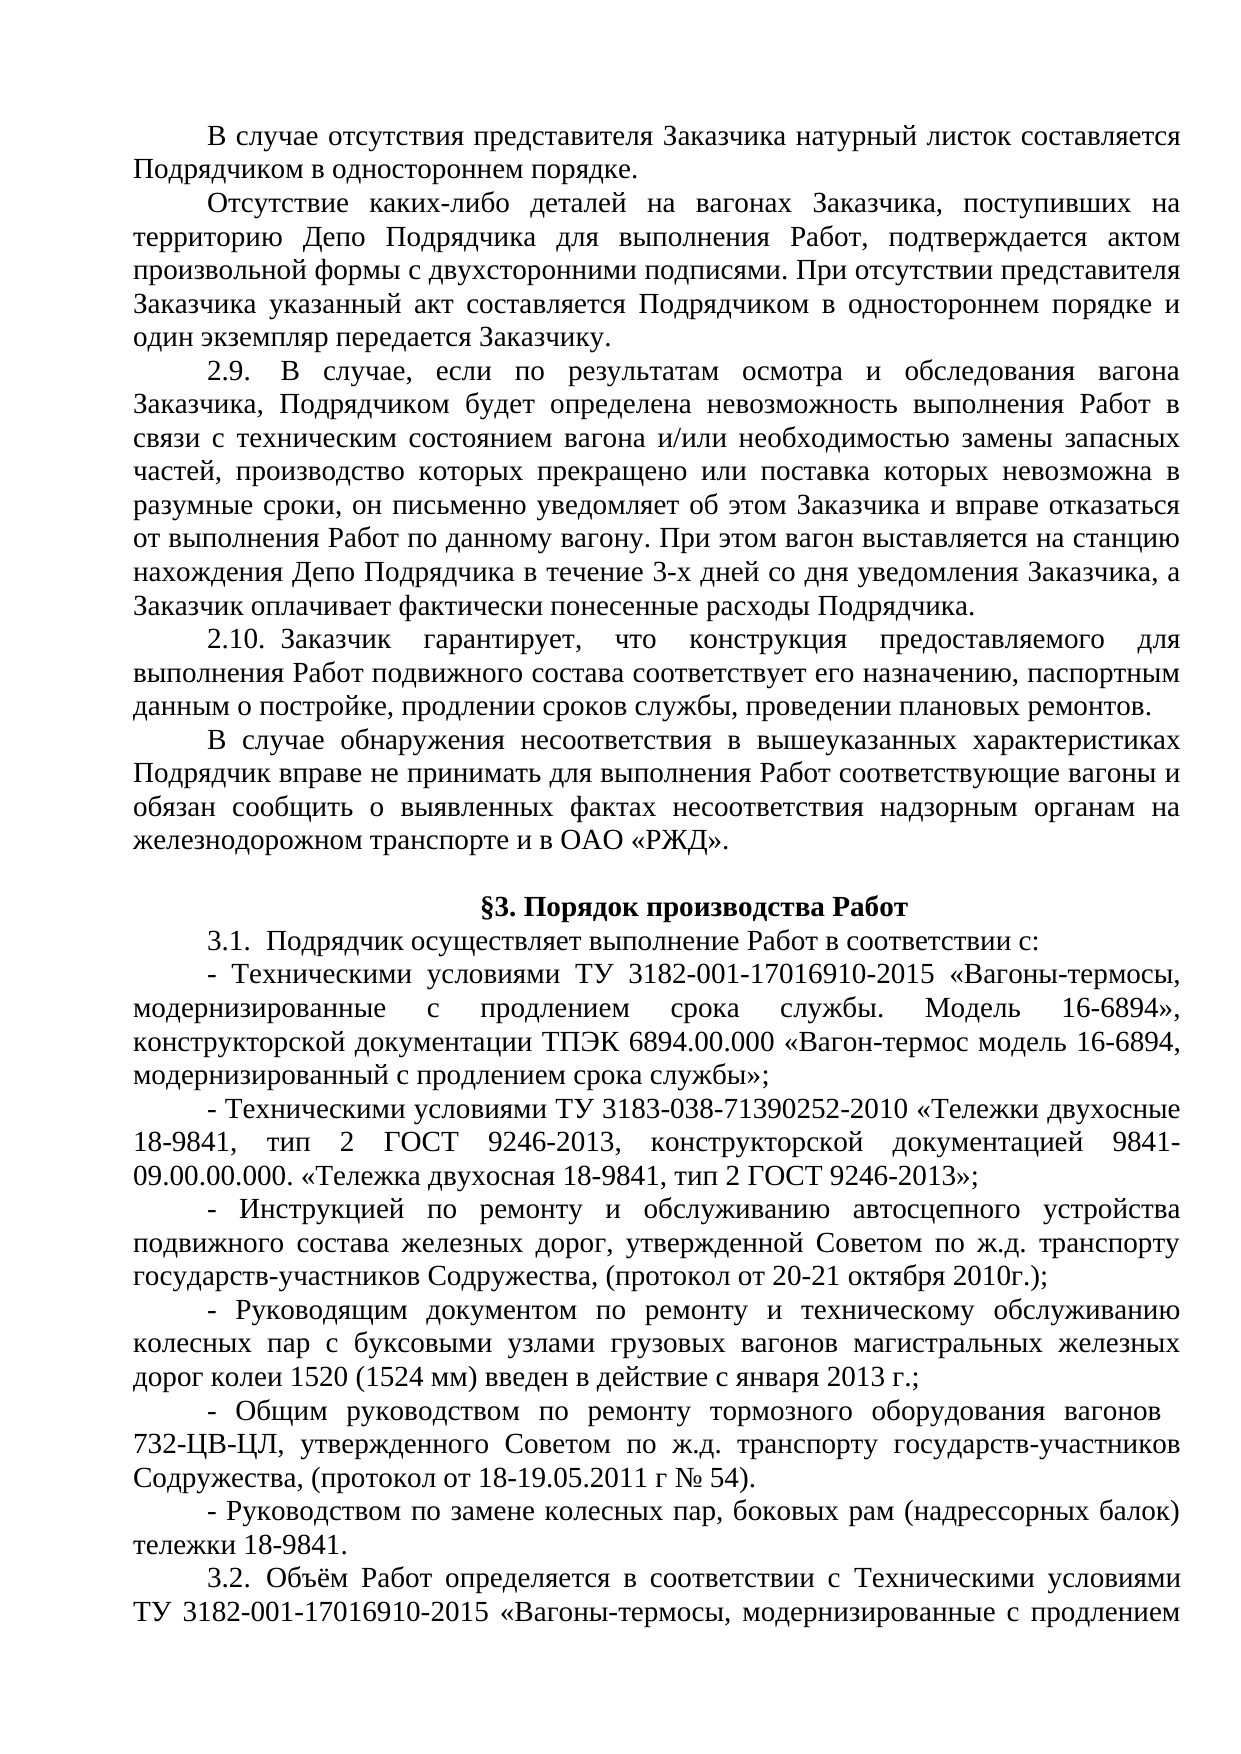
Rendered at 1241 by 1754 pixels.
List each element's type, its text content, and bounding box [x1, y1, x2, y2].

text - Руководством по замене колесных пар, боковых рам (надрессорных балок) тележки 18-9841. [133, 1493, 1181, 1560]
list Подрядчик осуществляет выполнение Работ в соответствии с: [133, 923, 1181, 957]
text - Техническими условиями ТУ 3182-001-17016910-2015 «Вагоны-термосы, модернизированные с продлением срока службы. Модель 16-6894», конструкторской документации ТПЭК 6894.00.000 «Вагон-термос модель 16-6894, модернизированный с продлением срока службы»; [133, 957, 1181, 1091]
text 2.10. Заказчик гарантирует, что конструкция предоставляемого для выполнения Работ подвижного состава соответствует его назначению, паспортным данным о постройке, продлении сроков службы, проведении плановых ремонтов. [133, 621, 1181, 722]
text В случае обнаружения несоответствия в вышеуказанных характеристиках Подрядчик вправе не принимать для выполнения Работ соответствующие вагоны и обязан сообщить о выявленных фактах несоответствия надзорным органам на железнодорожном транспорте и в ОАО «РЖД». [133, 722, 1181, 856]
text - Техническими условиями ТУ 3183-038-71390252-2010 «Тележки двухосные 18-9841, тип 2 ГОСТ 9246-2013, конструкторской документацией 9841-09.00.00.000. «Тележка двухосная 18-9841, тип 2 ГОСТ 9246-2013»; [133, 1091, 1181, 1191]
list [133, 1560, 1181, 1627]
text Отсутствие каких-либо деталей на вагонах Заказчика, поступивших на территорию Депо Подрядчика для выполнения Работ, подтверждается актом произвольной формы с двухсторонними подписями. При отсутствии представителя Заказчика указанный акт составляется Подрядчиком в одностороннем порядке и один экземпляр передается Заказчику. [133, 185, 1181, 353]
text §3. Порядок производства Работ [133, 889, 1181, 923]
text 2.9. В случае, если по результатам осмотра и обследования вагона Заказчика, Подрядчиком будет определена невозможность выполнения Работ в связи с техническим состоянием вагона и/или необходимостью замены запасных частей, производство которых прекращено или поставка которых невозможна в разумные сроки, он письменно уведомляет об этом Заказчика и вправе отказаться от выполнения Работ по данному вагону. При этом вагон выставляется на станцию нахождения Депо Подрядчика в течение 3-х дней со дня уведомления Заказчика, а Заказчик оплачивает фактически понесенные расходы Подрядчика. [133, 353, 1181, 621]
text - Руководящим документом по ремонту и техническому обслуживанию колесных пар с буксовыми узлами грузовых вагонов магистральных железных дорог колеи 1520 () введен в действие с января .; [133, 1292, 1181, 1393]
text - Общим руководством по ремонту тормозного оборудования вагонов 732-ЦВ-ЦЛ, утвержденного Советом по ж.д. транспорту государств-участников Содружества, (протокол от 18-19.05.2011 г № 54). [133, 1393, 1181, 1493]
text - Инструкцией по ремонту и обслуживанию автосцепного устройства подвижного состава железных дорог, утвержденной Советом по ж.д. транспорту государств-участников Содружества, (протокол от 20-21 октября 2010г.); [133, 1191, 1181, 1292]
text В случае отсутствия представителя Заказчика натурный листок составляется Подрядчиком в одностороннем порядке. [133, 118, 1181, 185]
